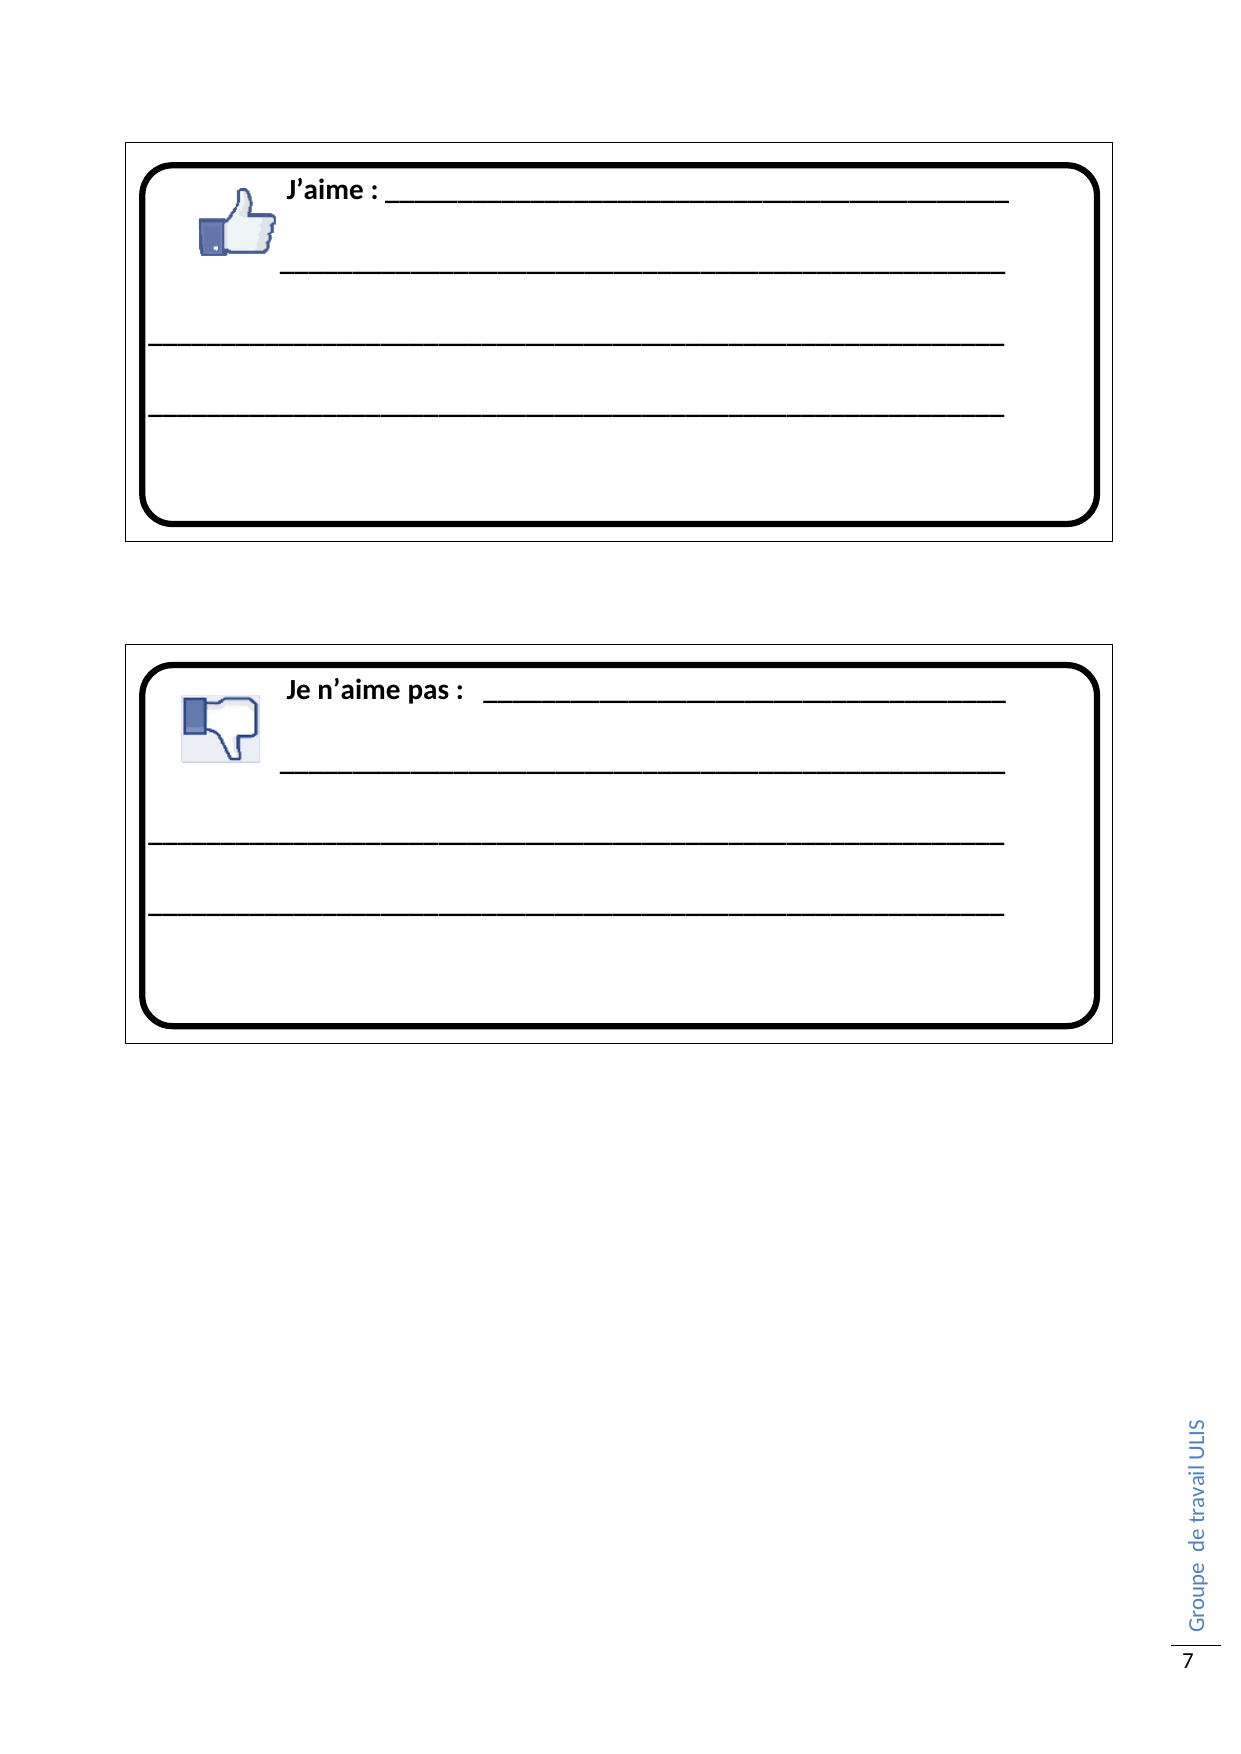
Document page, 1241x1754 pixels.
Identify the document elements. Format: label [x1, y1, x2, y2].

picture [198, 188, 277, 257]
picture [181, 695, 260, 763]
